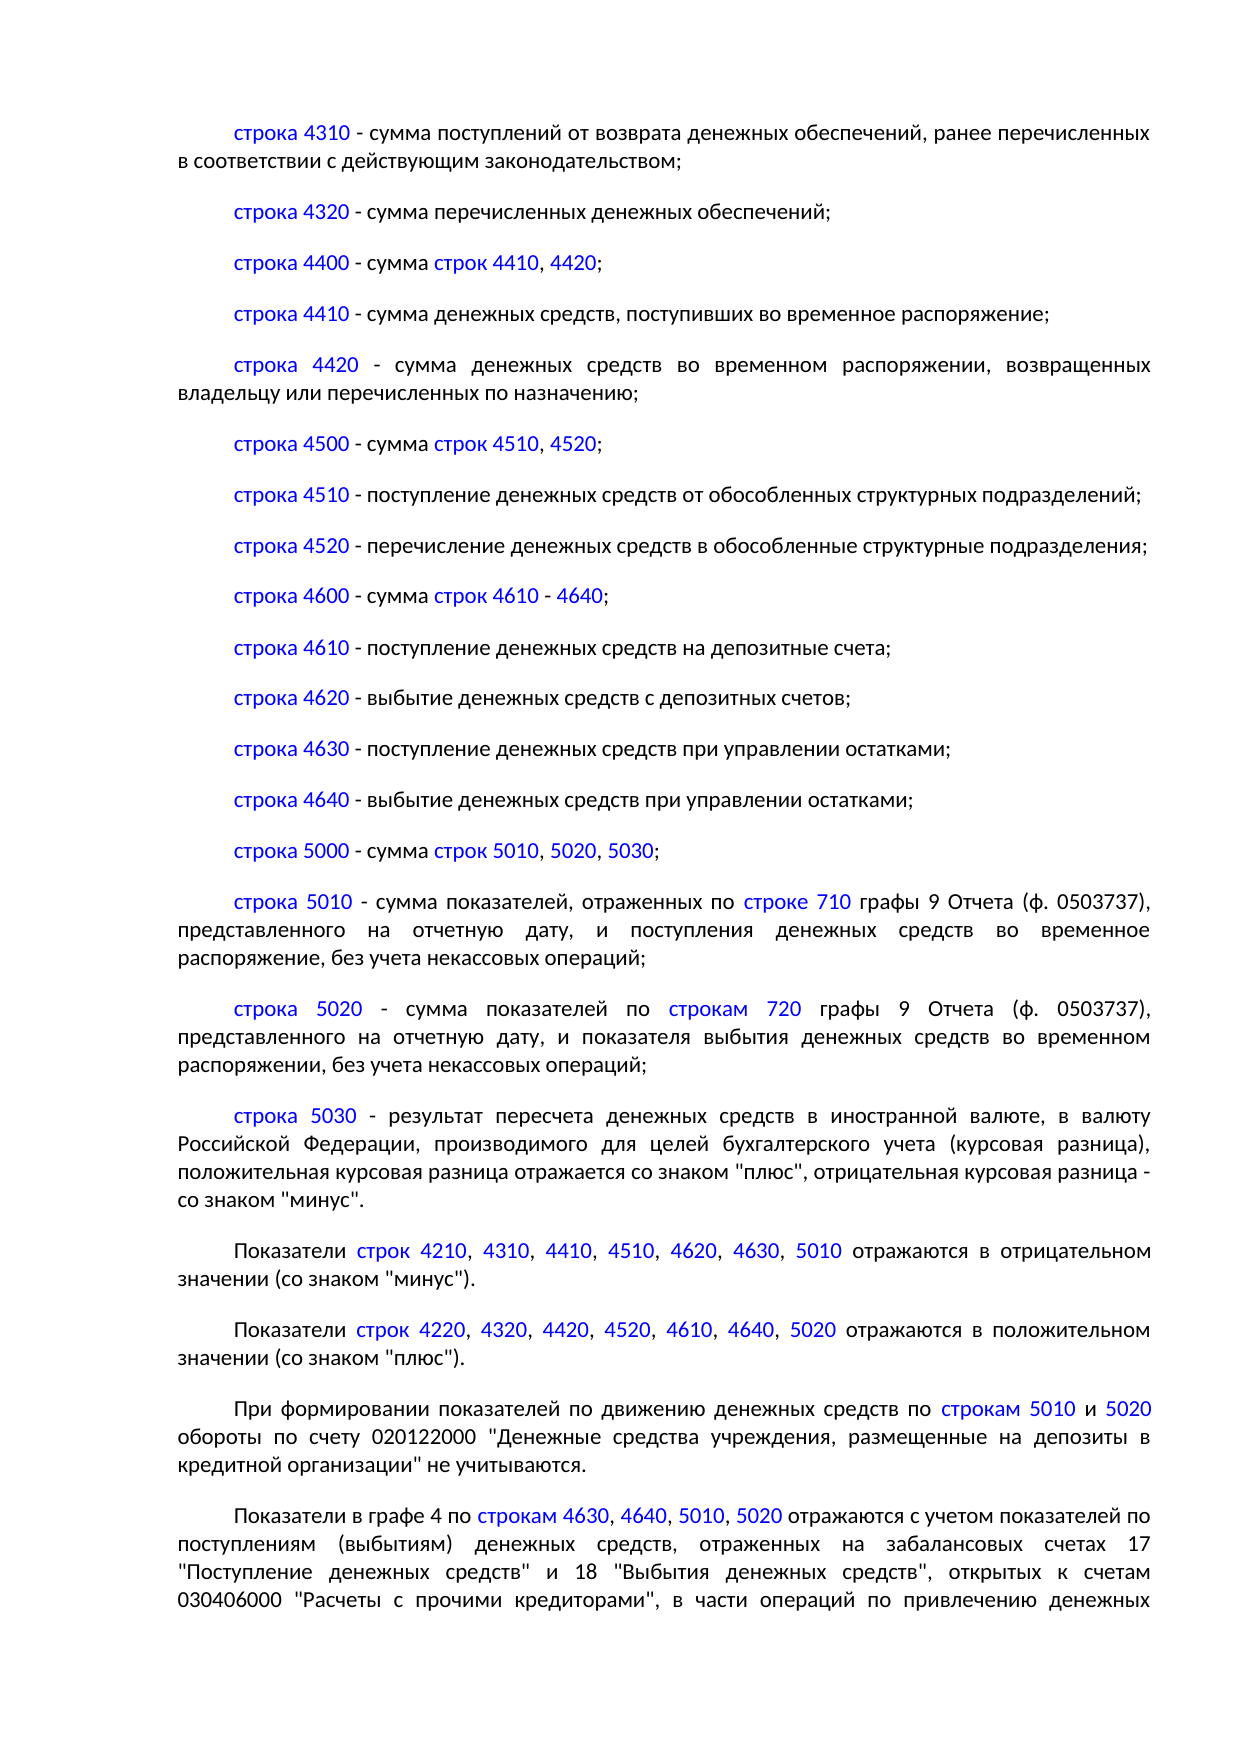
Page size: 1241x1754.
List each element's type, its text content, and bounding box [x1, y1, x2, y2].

text строка 4400 - сумма строк 4410, 4420; [177, 248, 1152, 276]
text строка 4630 - поступление денежных средств при управлении остатками; [177, 734, 1152, 762]
text При формировании показателей по движению денежных средств по строкам 5010 и 5020 обороты по счету 020122000 "Денежные средства учреждения, размещенные на депозиты в кредитной организации" не учитываются. [177, 1394, 1152, 1478]
text строка 5030 - результат пересчета денежных средств в иностранной валюте, в валюту Российской Федерации, производимого для целей бухгалтерского учета (курсовая разница), положительная курсовая разница отражается со знаком "плюс", отрицательная курсовая разница - со знаком "минус". [177, 1101, 1152, 1213]
text строка 4640 - выбытие денежных средств при управлении остатками; [177, 785, 1152, 813]
text строка 4420 - сумма денежных средств во временном распоряжении, возвращенных владельцу или перечисленных по назначению; [177, 350, 1152, 406]
text строка 4500 - сумма строк 4510, 4520; [177, 429, 1152, 457]
text Показатели строк 4210, 4310, 4410, 4510, 4620, 4630, 5010 отражаются в отрицательном значении (со знаком "минус"). [177, 1236, 1152, 1292]
text строка 4510 - поступление денежных средств от обособленных структурных подразделений; [177, 480, 1152, 508]
text строка 4610 - поступление денежных средств на депозитные счета; [177, 633, 1152, 661]
text строка 4410 - сумма денежных средств, поступивших во временное распоряжение; [177, 299, 1152, 327]
text Показатели строк 4220, 4320, 4420, 4520, 4610, 4640, 5020 отражаются в положительном значении (со знаком "плюс"). [177, 1315, 1152, 1371]
text строка 5020 - сумма показателей по строкам 720 графы 9 Отчета (ф. 0503737), представленного на отчетную дату, и показателя выбытия денежных средств во временном распоряжении, без учета некассовых операций; [177, 994, 1152, 1078]
text строка 4600 - сумма строк 4610 - 4640; [177, 582, 1152, 610]
text строка 4620 - выбытие денежных средств с депозитных счетов; [177, 683, 1152, 712]
text строка 4320 - сумма перечисленных денежных обеспечений; [177, 197, 1152, 225]
text строка 5010 - сумма показателей, отраженных по строке 710 графы 9 Отчета (ф. 0503737), представленного на отчетную дату, и поступления денежных средств во временное распоряжение, без учета некассовых операций; [177, 887, 1152, 971]
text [177, 1501, 1152, 1613]
text строка 4310 - сумма поступлений от возврата денежных обеспечений, ранее перечисленных в соответствии с действующим законодательством; [177, 118, 1152, 174]
text строка 4520 - перечисление денежных средств в обособленные структурные подразделения; [177, 531, 1152, 559]
text строка 5000 - сумма строк 5010, 5020, 5030; [177, 836, 1152, 864]
